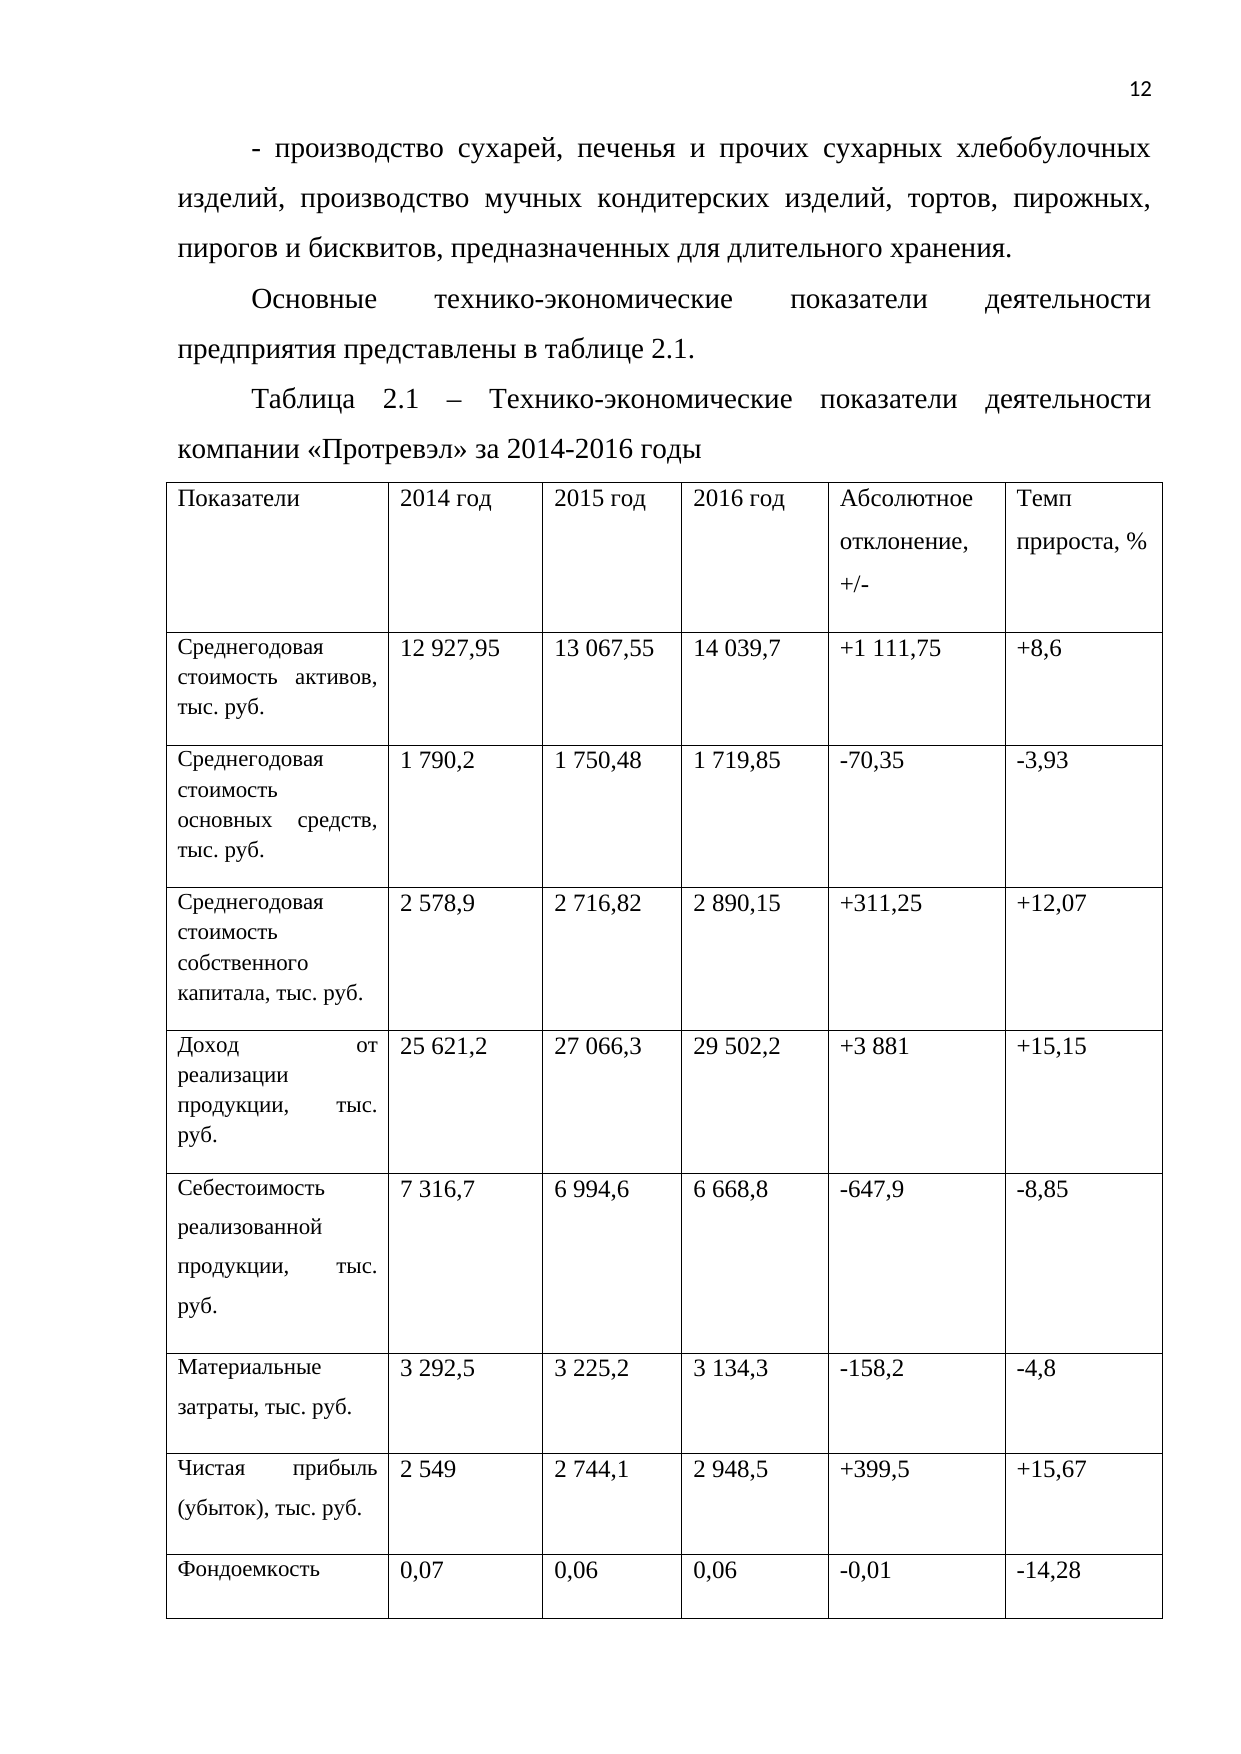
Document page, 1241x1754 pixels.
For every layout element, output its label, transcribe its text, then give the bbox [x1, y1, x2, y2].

table_cell 2 890,15 [682, 888, 828, 1030]
table_cell 12 927,95 [389, 633, 542, 744]
table_cell +12,07 [1006, 888, 1162, 1030]
table_cell 27 066,3 [543, 1031, 681, 1173]
table_cell 7 316,7 [389, 1174, 542, 1352]
table_header Показатели [167, 483, 388, 632]
table_cell -647,9 [829, 1174, 1005, 1352]
table_cell Чистая прибыль (убыток), тыс. руб. [167, 1454, 388, 1554]
table_cell 0,07 [389, 1555, 542, 1618]
table_cell 1 719,85 [682, 746, 828, 887]
table_cell 13 067,55 [543, 633, 681, 744]
text - производство сухарей, печенья и прочих сухарных хлебобулочных изделий, производство мучных кондитерских изделий, тортов, пирожных, пирогов и бисквитов, предназначенных для длительного хранения. [177, 214, 1152, 264]
table_cell 2 549 [389, 1454, 542, 1554]
table_cell 3 225,2 [543, 1354, 681, 1453]
table_cell Доход от реализации продукции, тыс. руб. [167, 1031, 388, 1173]
table_cell Среднегодовая стоимость собственного капитала, тыс. руб. [167, 888, 388, 1030]
table_cell 6 994,6 [543, 1174, 681, 1352]
table_cell 3 292,5 [389, 1354, 542, 1453]
table_header 2016 год [682, 483, 828, 632]
table_cell +1 111,75 [829, 633, 1005, 744]
text Основные технико-экономические показатели деятельности предприятия представлены в таблице 2.1. [177, 281, 1152, 364]
table_header Абсолютное отклонение, +/- [829, 483, 1005, 632]
table_cell +311,25 [829, 888, 1005, 1030]
table_cell +15,15 [1006, 1031, 1162, 1173]
table_cell Себестоимость реализованной продукции, тыс. руб. [167, 1174, 388, 1352]
table_header 2014 год [389, 483, 542, 632]
table_cell 1 750,48 [543, 746, 681, 887]
table_cell -14,28 [1006, 1555, 1162, 1618]
table_cell 3 134,3 [682, 1354, 828, 1453]
text Таблица 2.1 – Технико-экономические показатели деятельности компании «Протревэл» за 2014-2016 годы [177, 381, 1152, 465]
table_cell 2 948,5 [682, 1454, 828, 1554]
table_cell Среднегодовая стоимость основных средств, тыс. руб. [167, 746, 388, 887]
table_cell +8,6 [1006, 633, 1162, 744]
table_cell +3 881 [829, 1031, 1005, 1173]
table_cell +15,67 [1006, 1454, 1162, 1554]
table_cell 1 790,2 [389, 746, 542, 887]
table_cell -70,35 [829, 746, 1005, 887]
table_cell -158,2 [829, 1354, 1005, 1453]
text - производство сухарей, печенья и прочих сухарных хлебобулочных изделий, производство мучных кондитерских изделий, тортов, пирожных, пирогов и бисквитов, предназначенных для длительного хранения. [177, 130, 1152, 180]
table_cell 0,06 [682, 1555, 828, 1618]
table_cell 25 621,2 [389, 1031, 542, 1173]
table_cell 2 578,9 [389, 888, 542, 1030]
table_cell Фондоемкость [167, 1555, 388, 1618]
table_cell +399,5 [829, 1454, 1005, 1554]
table_header 2015 год [543, 483, 681, 632]
table_header Темп прироста, % [1006, 483, 1162, 632]
table_cell 29 502,2 [682, 1031, 828, 1173]
table_cell 2 744,1 [543, 1454, 681, 1554]
table_cell 2 716,82 [543, 888, 681, 1030]
table_cell 0,06 [543, 1555, 681, 1618]
table_cell -8,85 [1006, 1174, 1162, 1352]
table_cell Материальные затраты, тыс. руб. [167, 1354, 388, 1453]
table_cell 6 668,8 [682, 1174, 828, 1352]
table_cell -3,93 [1006, 746, 1162, 887]
table_cell 14 039,7 [682, 633, 828, 744]
table_cell Среднегодовая стоимость активов, тыс. руб. [167, 633, 388, 744]
table_cell -0,01 [829, 1555, 1005, 1618]
table_cell -4,8 [1006, 1354, 1162, 1453]
